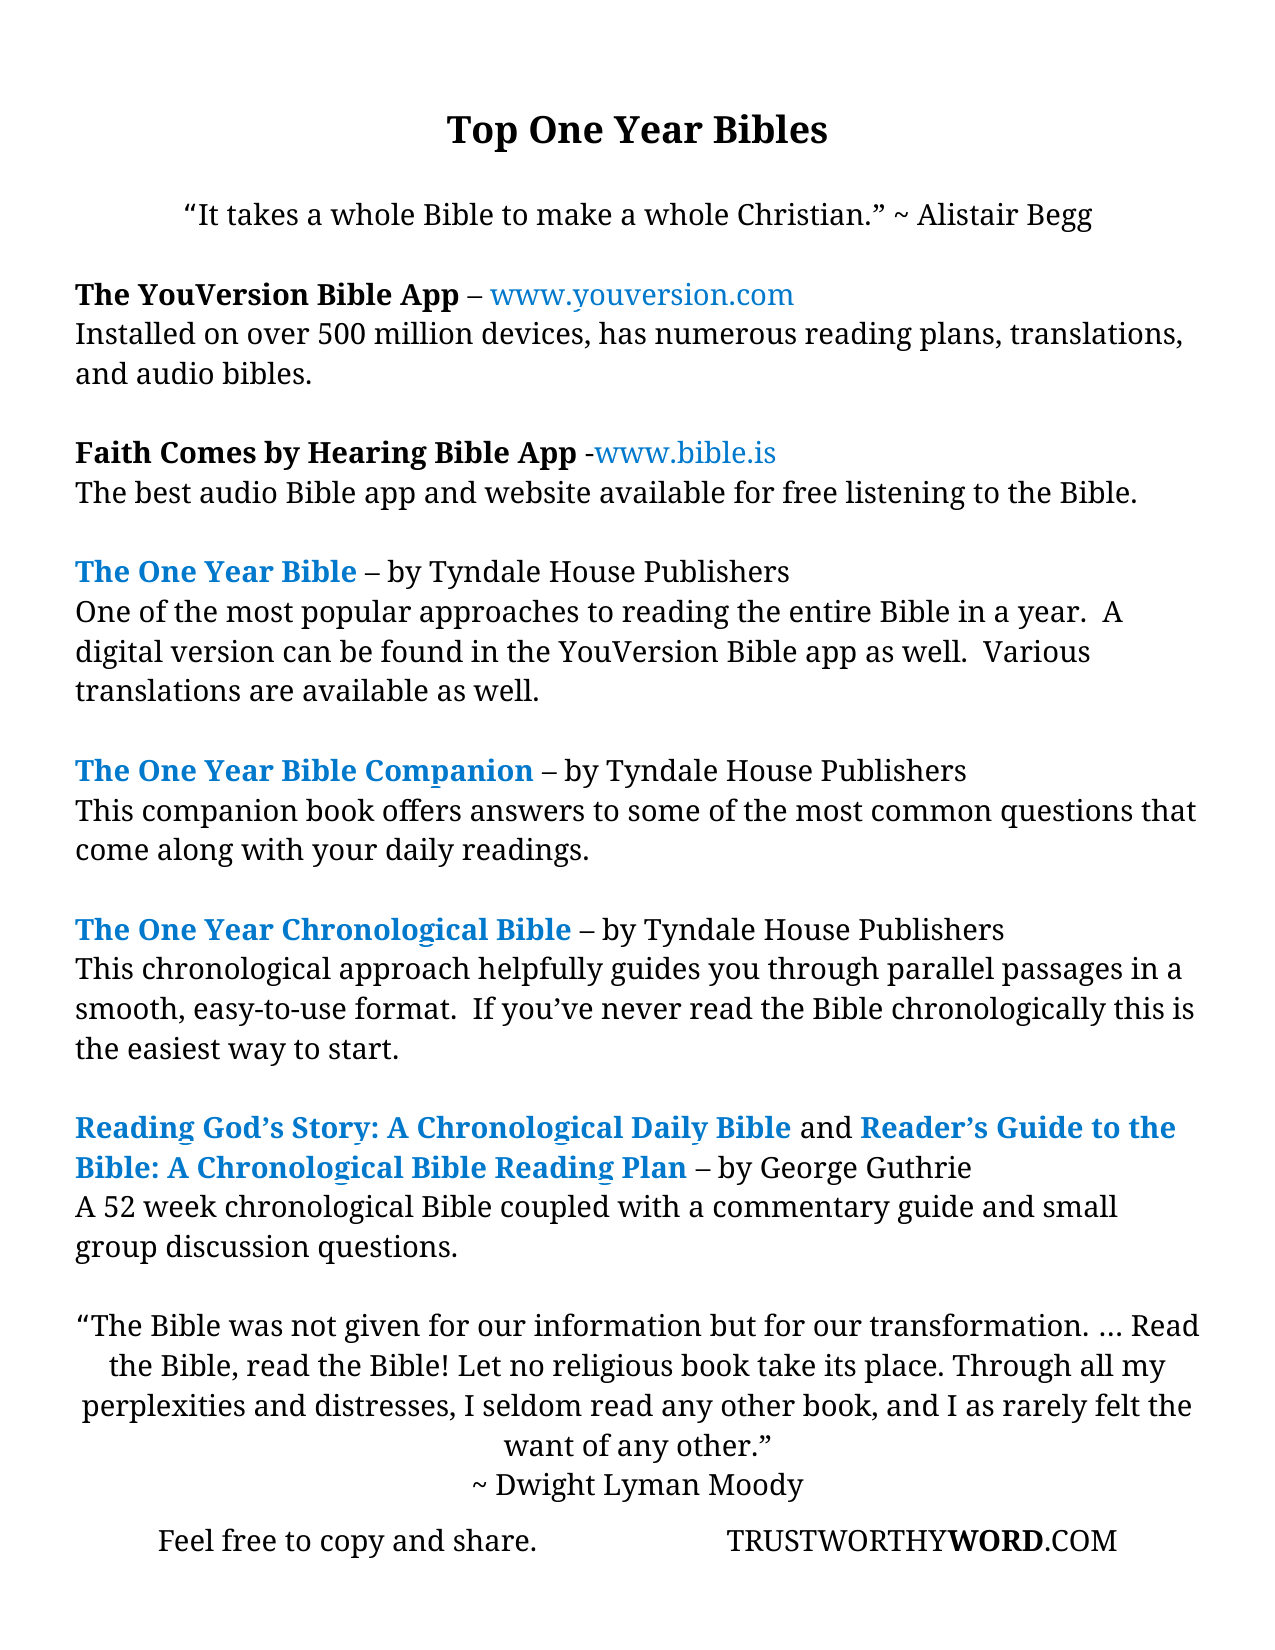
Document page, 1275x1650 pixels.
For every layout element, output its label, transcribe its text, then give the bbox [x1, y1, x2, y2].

text Top One Year Bibles [75, 104, 1200, 155]
text This chronological approach helpfully guides you through parallel passages in a smooth, easy-to-use format. If you’ve never read the Bible chronologically this is the easiest way to start. [75, 948, 1200, 1068]
text The One Year Bible – by Tyndale House Publishers [75, 552, 1200, 591]
text The One Year Chronological Bible – by Tyndale House Publishers [75, 909, 1200, 948]
text “It takes a whole Bible to make a whole Christian.” ~ Alistair Begg [75, 194, 1200, 234]
text ~ Dwight Lyman Moody [75, 1464, 1200, 1504]
text Faith Comes by Hearing Bible App -www.bible.is [75, 433, 1200, 472]
text The best audio Bible app and website available for free listening to the Bible. [75, 472, 1200, 512]
text Reading God’s Story: A Chronological Daily Bible and Reader’s Guide to the Bible: A Chronological Bible Reading Plan – by George Guthrie [75, 1107, 1200, 1187]
text This companion book offers answers to some of the most common questions that come along with your daily readings. [75, 790, 1200, 869]
text “The Bible was not given for our information but for our transformation. … Read the Bible, read the Bible! Let no religious book take its place. Through all my perplexities and distresses, I seldom read any other book, and I as rarely felt the want of any other.” [75, 1306, 1200, 1464]
text A 52 week chronological Bible coupled with a commentary guide and small group discussion questions. [75, 1187, 1200, 1266]
text Installed on over 500 million devices, has numerous reading plans, translations, and audio bibles. [75, 313, 1200, 393]
text The YouVersion Bible App – www.youversion.com [75, 274, 1200, 313]
text One of the most popular approaches to reading the entire Bible in a year. A digital version can be found in the YouVersion Bible app as well. Various translations are available as well. [75, 591, 1200, 710]
text The One Year Bible Companion – by Tyndale House Publishers [75, 750, 1200, 790]
